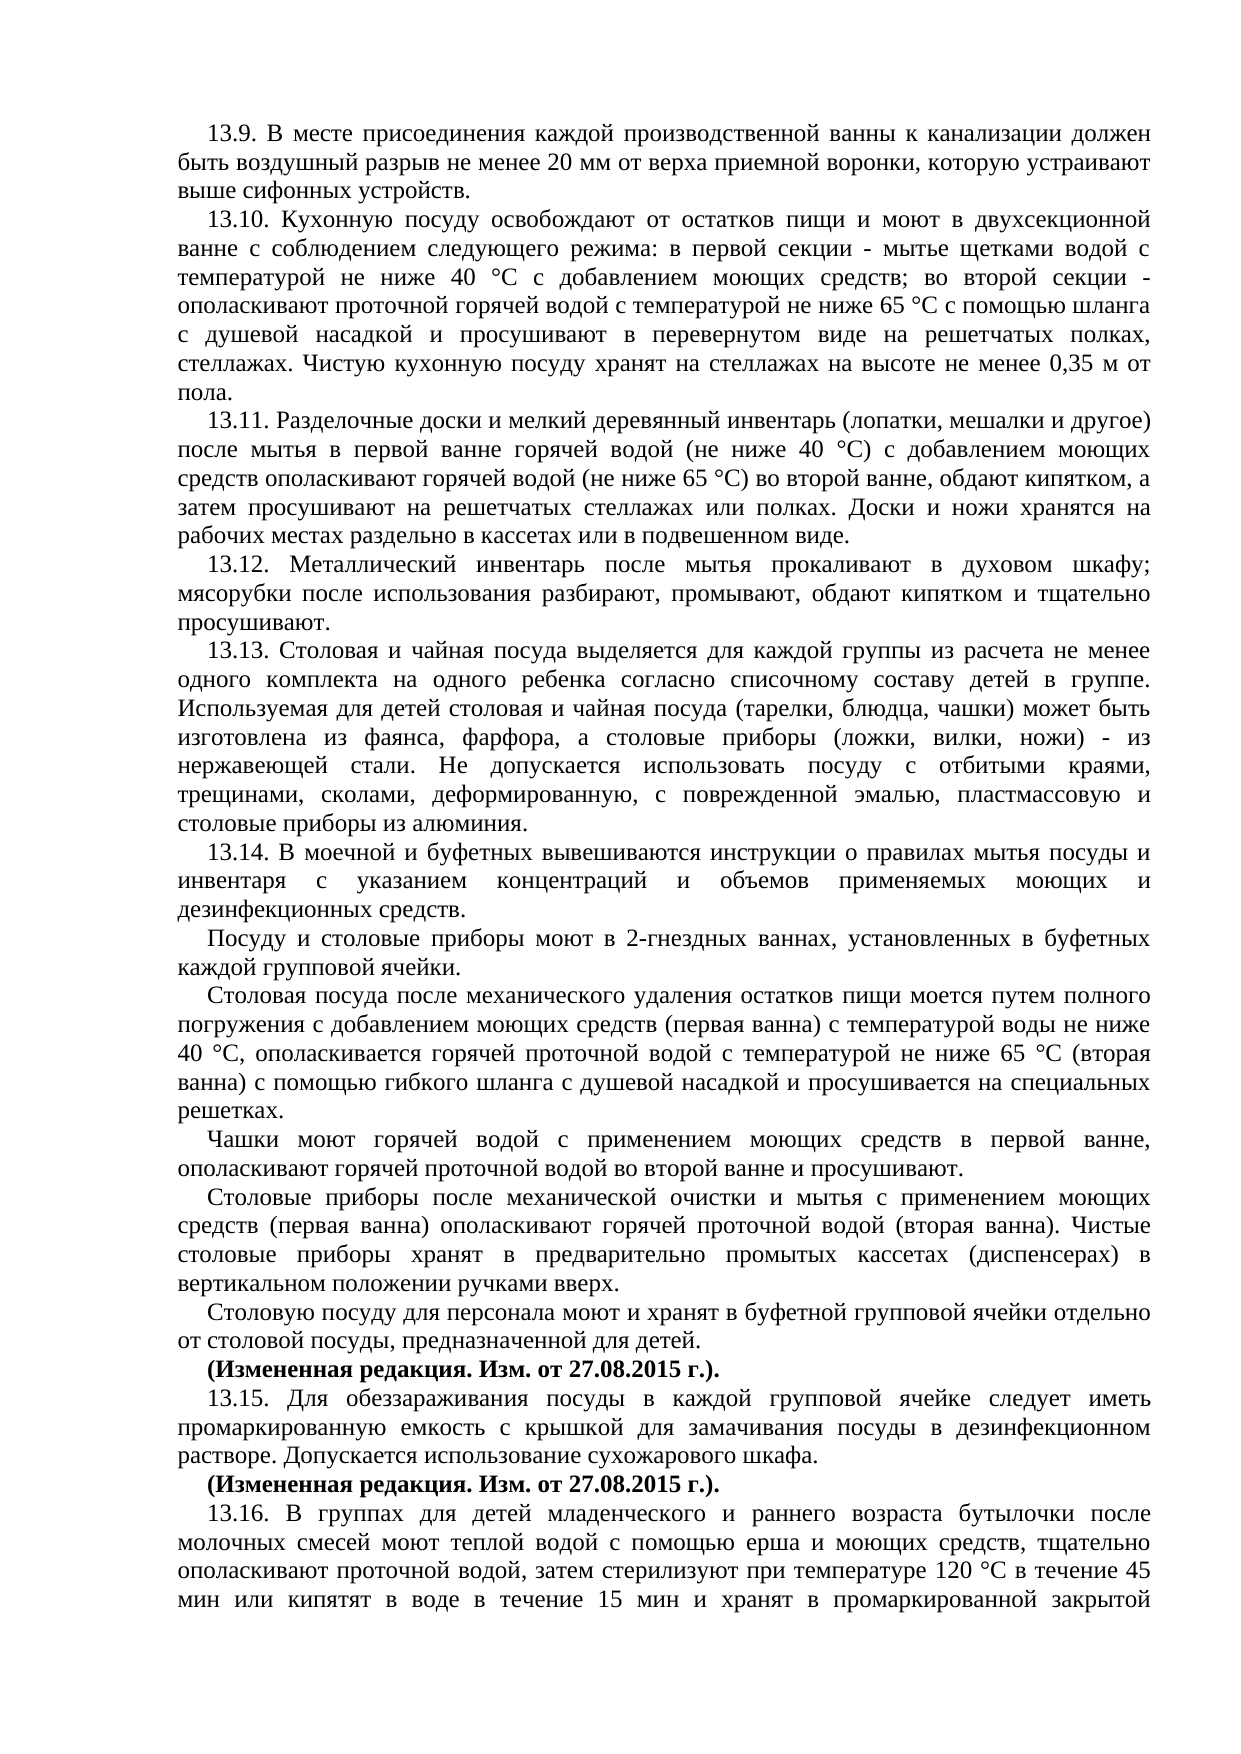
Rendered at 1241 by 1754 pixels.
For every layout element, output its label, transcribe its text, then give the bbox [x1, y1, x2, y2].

text 13.11. Разделочные доски и мелкий деревянный инвентарь (лопатки, мешалки и другое) после мытья в первой ванне горячей водой (не ниже 40 °С) с добавлением моющих средств ополаскивают горячей водой (не ниже 65 °С) во второй ванне, обдают кипятком, а затем просушивают на решетчатых стеллажах или полках. Доски и ножи хранятся на рабочих местах раздельно в кассетах или в подвешенном виде. [177, 406, 1152, 549]
text Столовую посуду для персонала моют и хранят в буфетной групповой ячейки отдельно от столовой посуды, предназначенной для детей. [177, 1297, 1152, 1354]
text 13.9. В месте присоединения каждой производственной ванны к канализации должен быть воздушный разрыв не менее 20 мм от верха приемной воронки, которую устраивают выше сифонных устройств. [177, 118, 1152, 204]
text (Измененная редакция. Изм. от 27.08.2015 г.). [177, 1354, 1152, 1383]
text 13.15. Для обеззараживания посуды в каждой групповой ячейке следует иметь промаркированную емкость с крышкой для замачивания посуды в дезинфекционном растворе. Допускается использование сухожарового шкафа. [177, 1383, 1152, 1469]
text 13.12. Металлический инвентарь после мытья прокаливают в духовом шкафу; мясорубки после использования разбирают, промывают, обдают кипятком и тщательно просушивают. [177, 549, 1152, 636]
text Чашки моют горячей водой с применением моющих средств в первой ванне, ополаскивают горячей проточной водой во второй ванне и просушивают. [177, 1124, 1152, 1182]
text 13.13. Столовая и чайная посуда выделяется для каждой группы из расчета не менее одного комплекта на одного ребенка согласно списочному составу детей в группе. Используемая для детей столовая и чайная посуда (тарелки, блюдца, чашки) может быть изготовлена из фаянса, фарфора, а столовые приборы (ложки, вилки, ножи) - из нержавеющей стали. Не допускается использовать посуду с отбитыми краями, трещинами, сколами, деформированную, с поврежденной эмалью, пластмассовую и столовые приборы из алюминия. [177, 636, 1152, 837]
text Столовая посуда после механического удаления остатков пищи моется путем полного погружения с добавлением моющих средств (первая ванна) с температурой воды не ниже 40 °С, ополаскивается горячей проточной водой с температурой не ниже 65 °С (вторая ванна) с помощью гибкого шланга с душевой насадкой и просушивается на специальных решетках. [177, 981, 1152, 1124]
text 13.10. Кухонную посуду освобождают от остатков пищи и моют в двухсекционной ванне с соблюдением следующего режима: в первой секции - мытье щетками водой с температурой не ниже 40 °С с добавлением моющих средств; во второй секции - ополаскивают проточной горячей водой с температурой не ниже 65 °С с помощью шланга с душевой насадкой и просушивают в перевернутом виде на решетчатых полках, стеллажах. Чистую кухонную посуду хранят на стеллажах на высоте не менее 0,35 м от пола. [177, 204, 1152, 406]
text Посуду и столовые приборы моют в 2-гнездных ваннах, установленных в буфетных каждой групповой ячейки. [177, 923, 1152, 981]
text (Измененная редакция. Изм. от 27.08.2015 г.). [177, 1469, 1152, 1498]
text Столовые приборы после механической очистки и мытья с применением моющих средств (первая ванна) ополаскивают горячей проточной водой (вторая ванна). Чистые столовые приборы хранят в предварительно промытых кассетах (диспенсерах) в вертикальном положении ручками вверх. [177, 1182, 1152, 1297]
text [177, 1498, 1152, 1613]
text 13.14. В моечной и буфетных вывешиваются инструкции о правилах мытья посуды и инвентаря с указанием концентраций и объемов применяемых моющих и дезинфекционных средств. [177, 837, 1152, 923]
